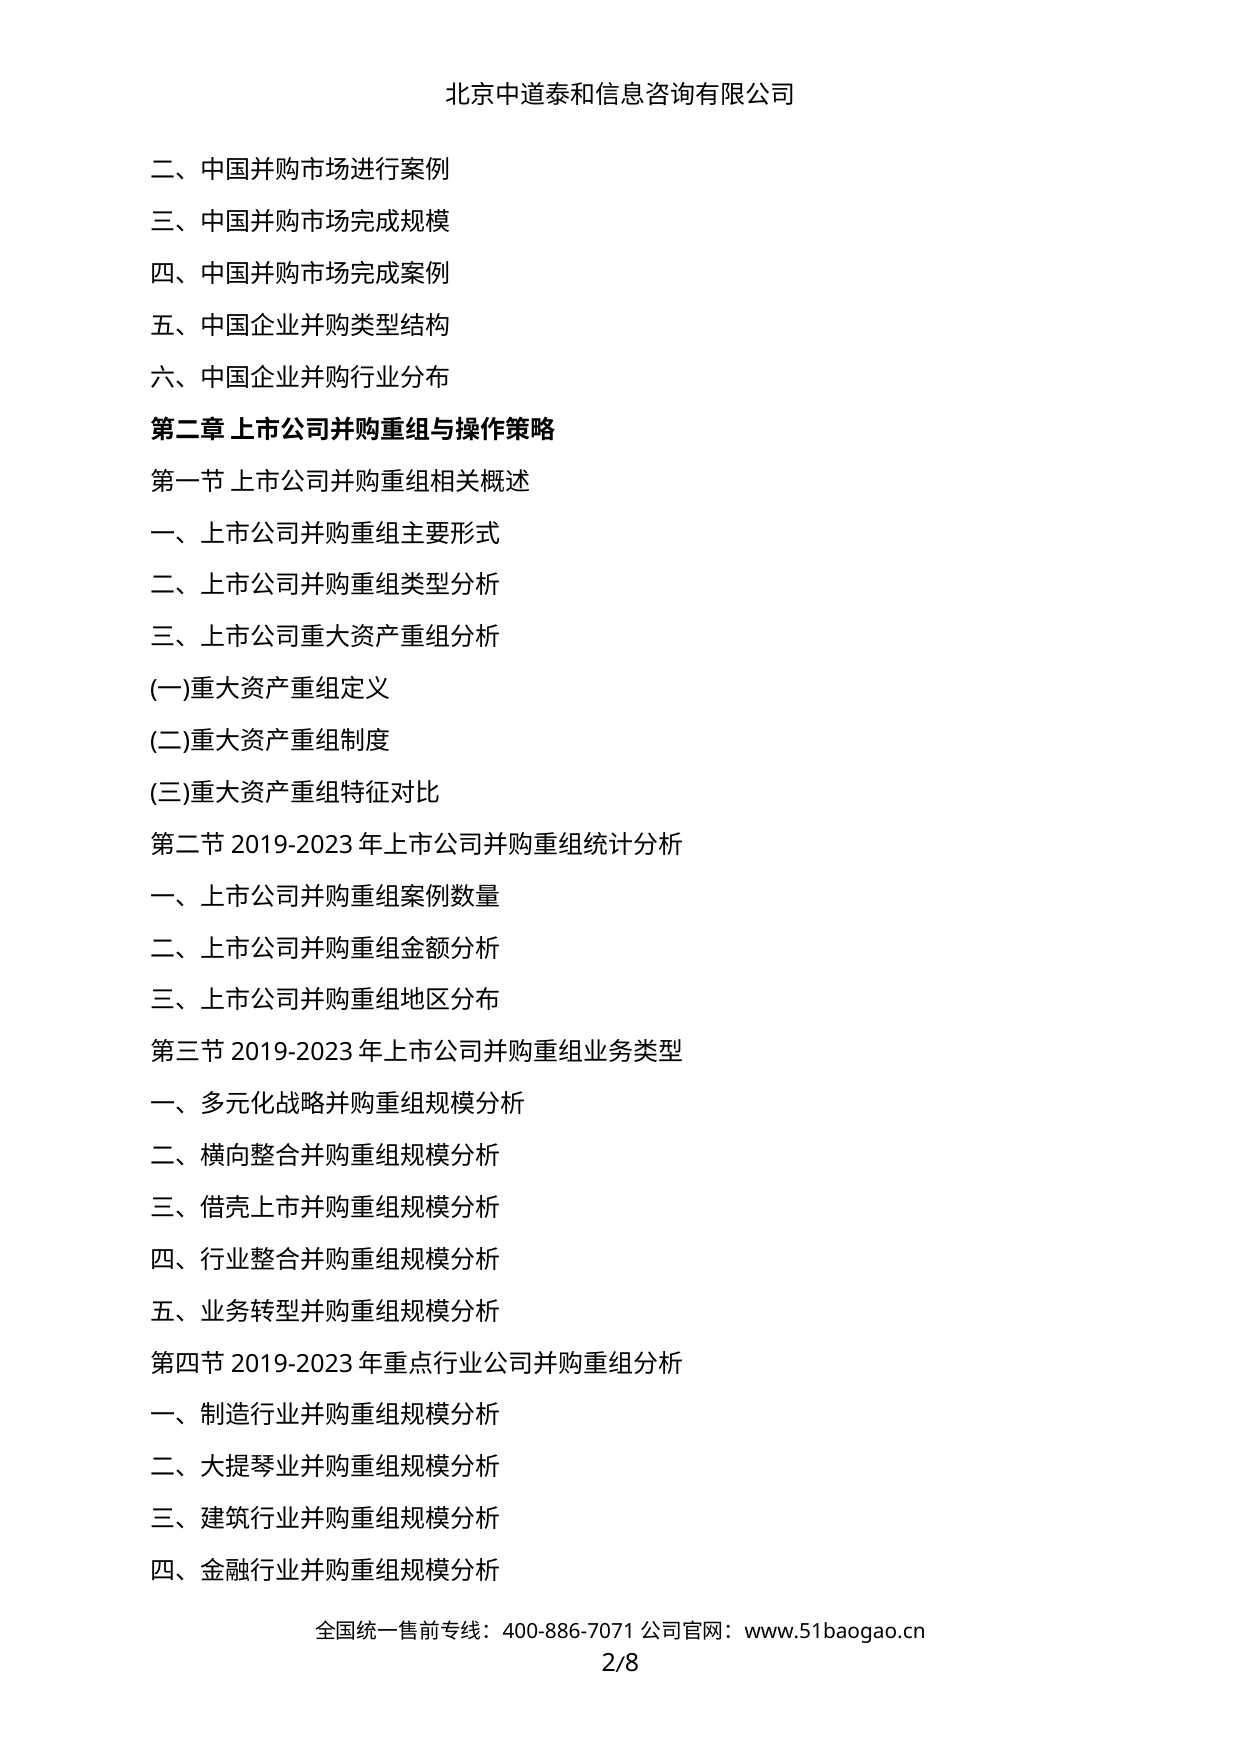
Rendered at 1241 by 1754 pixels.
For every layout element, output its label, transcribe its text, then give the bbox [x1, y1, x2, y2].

text (一)重大资产重组定义 [150, 669, 1090, 705]
text 四、中国并购市场完成案例 [150, 254, 1090, 290]
text 二、大提琴业并购重组规模分析 [150, 1447, 1090, 1483]
text 二、上市公司并购重组金额分析 [150, 928, 1090, 964]
text (三)重大资产重组特征对比 [150, 772, 1090, 809]
text 六、中国企业并购行业分布 [150, 357, 1090, 394]
text 五、业务转型并购重组规模分析 [150, 1291, 1090, 1327]
text (二)重大资产重组制度 [150, 721, 1090, 757]
text 三、中国并购市场完成规模 [150, 202, 1090, 238]
text 第二章 上市公司并购重组与操作策略 [150, 409, 1090, 446]
text 一、制造行业并购重组规模分析 [150, 1395, 1090, 1431]
text 第一节 上市公司并购重组相关概述 [150, 461, 1090, 497]
text 五、中国企业并购类型结构 [150, 306, 1090, 342]
text 一、上市公司并购重组主要形式 [150, 513, 1090, 549]
text 第三节 2019-2023年上市公司并购重组业务类型 [150, 1032, 1090, 1068]
text 三、上市公司并购重组地区分布 [150, 980, 1090, 1016]
text 三、借壳上市并购重组规模分析 [150, 1187, 1090, 1224]
text 四、金融行业并购重组规模分析 [150, 1551, 1090, 1587]
text 二、中国并购市场进行案例 [150, 150, 1090, 186]
text 三、建筑行业并购重组规模分析 [150, 1499, 1090, 1535]
text 二、横向整合并购重组规模分析 [150, 1136, 1090, 1172]
text 第二节 2019-2023年上市公司并购重组统计分析 [150, 824, 1090, 861]
text 一、多元化战略并购重组规模分析 [150, 1084, 1090, 1120]
text 第四节 2019-2023年重点行业公司并购重组分析 [150, 1343, 1090, 1379]
text 二、上市公司并购重组类型分析 [150, 565, 1090, 601]
text 四、行业整合并购重组规模分析 [150, 1239, 1090, 1276]
text 三、上市公司重大资产重组分析 [150, 617, 1090, 653]
text 一、上市公司并购重组案例数量 [150, 876, 1090, 912]
